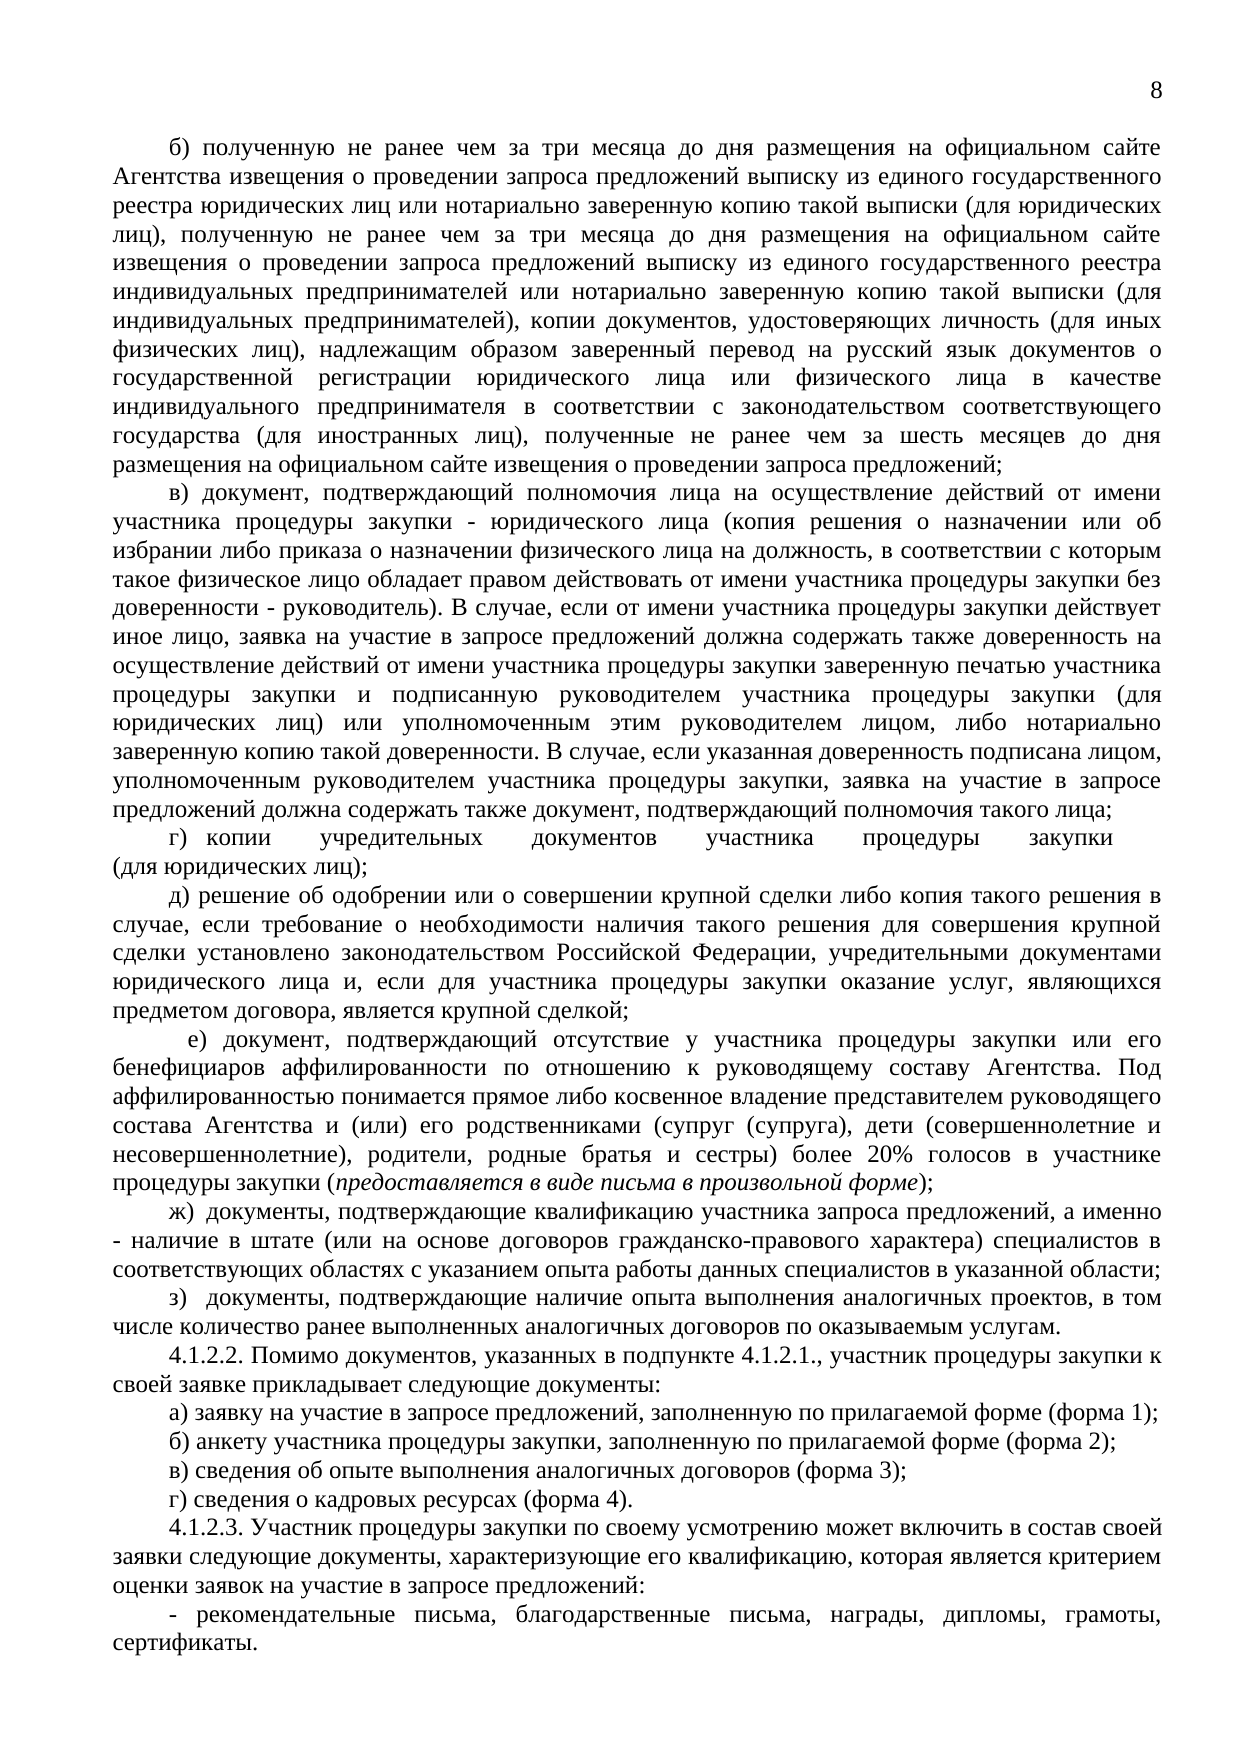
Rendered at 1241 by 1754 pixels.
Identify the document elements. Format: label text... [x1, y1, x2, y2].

text ж) документы, подтверждающие квалификацию участника запроса предложений, а именно - наличие в штате (или на основе договоров гражданско-правового характера) специалистов в соответствующих областях с указанием опыта работы данных специалистов в указанной области; [112, 1196, 1162, 1282]
text е) документ, подтверждающий отсутствие у участника процедуры закупки или его бенефициаров аффилированности по отношению к руководящему составу Агентства. Под аффилированностью понимается прямое либо косвенное владение представителем руководящего состава Агентства и (или) его родственниками (супруг (супруга), дети (совершеннолетние и несовершеннолетние), родители, родные братья и сестры) более 20% голосов в участнике процедуры закупки (предоставляется в виде письма в произвольной форме); [112, 1024, 1162, 1196]
text д) решение об одобрении или о совершении крупной сделки либо копия такого решения в случае, если требование о необходимости наличия такого решения для совершения крупной сделки установлено законодательством Российской Федерации, учредительными документами юридического лица и, если для участника процедуры закупки оказание услуг, являющихся предметом договора, является крупной сделкой; [112, 880, 1162, 1024]
text б) полученную не ранее чем за три месяца до дня размещения на официальном сайте Агентства извещения о проведении запроса предложений выписку из единого государственного реестра юридических лиц или нотариально заверенную копию такой выписки (для юридических лиц), полученную не ранее чем за три месяца до дня размещения на официальном сайте извещения о проведении запроса предложений выписку из единого государственного реестра индивидуальных предпринимателей или нотариально заверенную копию такой выписки (для индивидуальных предпринимателей), копии документов, удостоверяющих личность (для иных физических лиц), надлежащим образом заверенный перевод на русский язык документов о государственной регистрации юридического лица или физического лица в качестве индивидуального предпринимателя в соответствии с законодательством соответствующего государства (для иностранных лиц), полученные не ранее чем за шесть месяцев до дня размещения на официальном сайте извещения о проведении запроса предложений; [112, 132, 1162, 477]
text в) сведения об опыте выполнения аналогичных договоров (форма 3); [112, 1455, 1162, 1484]
text г) сведения о кадровых ресурсах (форма 4). [112, 1484, 1162, 1512]
text б) анкету участника процедуры закупки, заполненную по прилагаемой форме (форма 2); [112, 1426, 1162, 1455]
text - рекомендательные письма, благодарственные письма, награды, дипломы, грамоты, сертификаты. [112, 1599, 1162, 1656]
text а) заявку на участие в запросе предложений, заполненную по прилагаемой форме (форма 1); [112, 1397, 1162, 1426]
text з) документы, подтверждающие наличие опыта выполнения аналогичных проектов, в том числе количество ранее выполненных аналогичных договоров по оказываемым услугам. [112, 1282, 1162, 1340]
text 4.1.2.2. Помимо документов, указанных в подпункте 4.1.2.1., участник процедуры закупки к своей заявке прикладывает следующие документы: [112, 1340, 1162, 1397]
text г) копии учредительных документов участника процедуры закупки (для юридических лиц); [112, 822, 1162, 880]
text 4.1.2.3. Участник процедуры закупки по своему усмотрению может включить в состав своей заявки следующие документы, характеризующие его квалификацию, которая является критерием оценки заявок на участие в запросе предложений: [112, 1512, 1162, 1599]
text в) документ, подтверждающий полномочия лица на осуществление действий от имени участника процедуры закупки - юридического лица (копия решения о назначении или об избрании либо приказа о назначении физического лица на должность, в соответствии с которым такое физическое лицо обладает правом действовать от имени участника процедуры закупки без доверенности - руководитель). В случае, если от имени участника процедуры закупки действует иное лицо, заявка на участие в запросе предложений должна содержать также доверенность на осуществление действий от имени участника процедуры закупки заверенную печатью участника процедуры закупки и подписанную руководителем участника процедуры закупки (для юридических лиц) или уполномоченным этим руководителем лицом, либо нотариально заверенную копию такой доверенности. В случае, если указанная доверенность подписана лицом, уполномоченным руководителем участника процедуры закупки, заявка на участие в запросе предложений должна содержать также документ, подтверждающий полномочия такого лица; [112, 477, 1162, 822]
